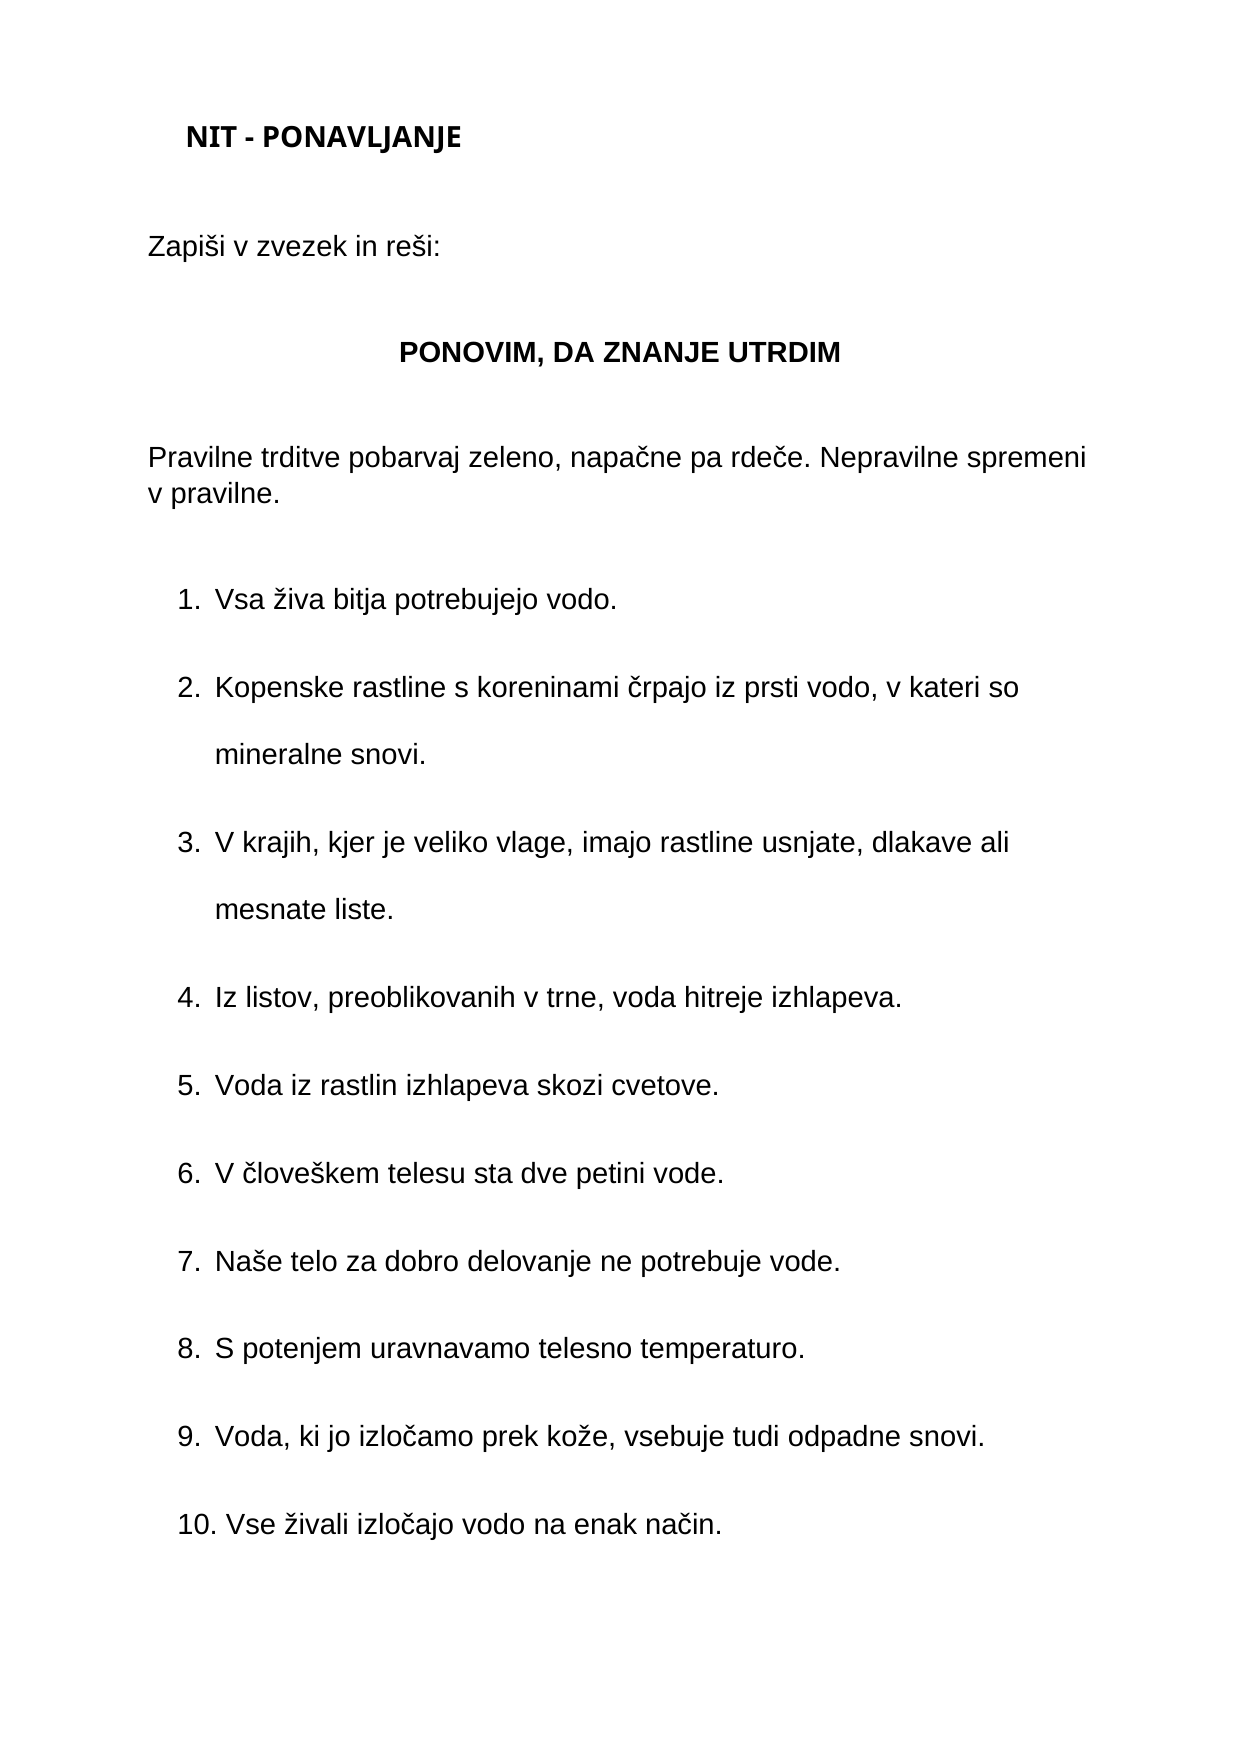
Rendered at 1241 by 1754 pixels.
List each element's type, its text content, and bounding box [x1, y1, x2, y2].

list Vsa živa bitja potrebujejo vodo. [177, 582, 1093, 616]
list V človeškem telesu sta dve petini vode. [177, 1156, 1093, 1189]
list Naše telo za dobro delovanje ne potrebuje vode. [177, 1244, 1093, 1277]
list S potenjem uravnavamo telesno temperaturo. [177, 1332, 1093, 1365]
list NIT - PONAVLJANJE [185, 117, 1093, 156]
text Zapiši v zvezek in reši: [148, 229, 1093, 262]
list Kopenske rastline s koreninami črpajo iz prsti vodo, v kateri so mineralne snovi. [177, 670, 1093, 771]
list Iz listov, preoblikovanih v trne, voda hitreje izhlapeva. [177, 980, 1093, 1013]
list V krajih, kjer je veliko vlage, imajo rastline usnjate, dlakave ali mesnate liste. [177, 825, 1093, 926]
list Voda, ki jo izločamo prek kože, vsebuje tudi odpadne snovi. [177, 1419, 1093, 1453]
list Voda iz rastlin izhlapeva skozi cvetove. [177, 1068, 1093, 1101]
text 10. Vse živali izločajo vodo na enak način. [177, 1507, 1093, 1541]
text PONOVIM, DA ZNANJE UTRDIM [148, 334, 1093, 368]
text Pravilne trditve pobarvaj zeleno, napačne pa rdeče. Nepravilne spremeni v pravilne. [148, 440, 1093, 510]
